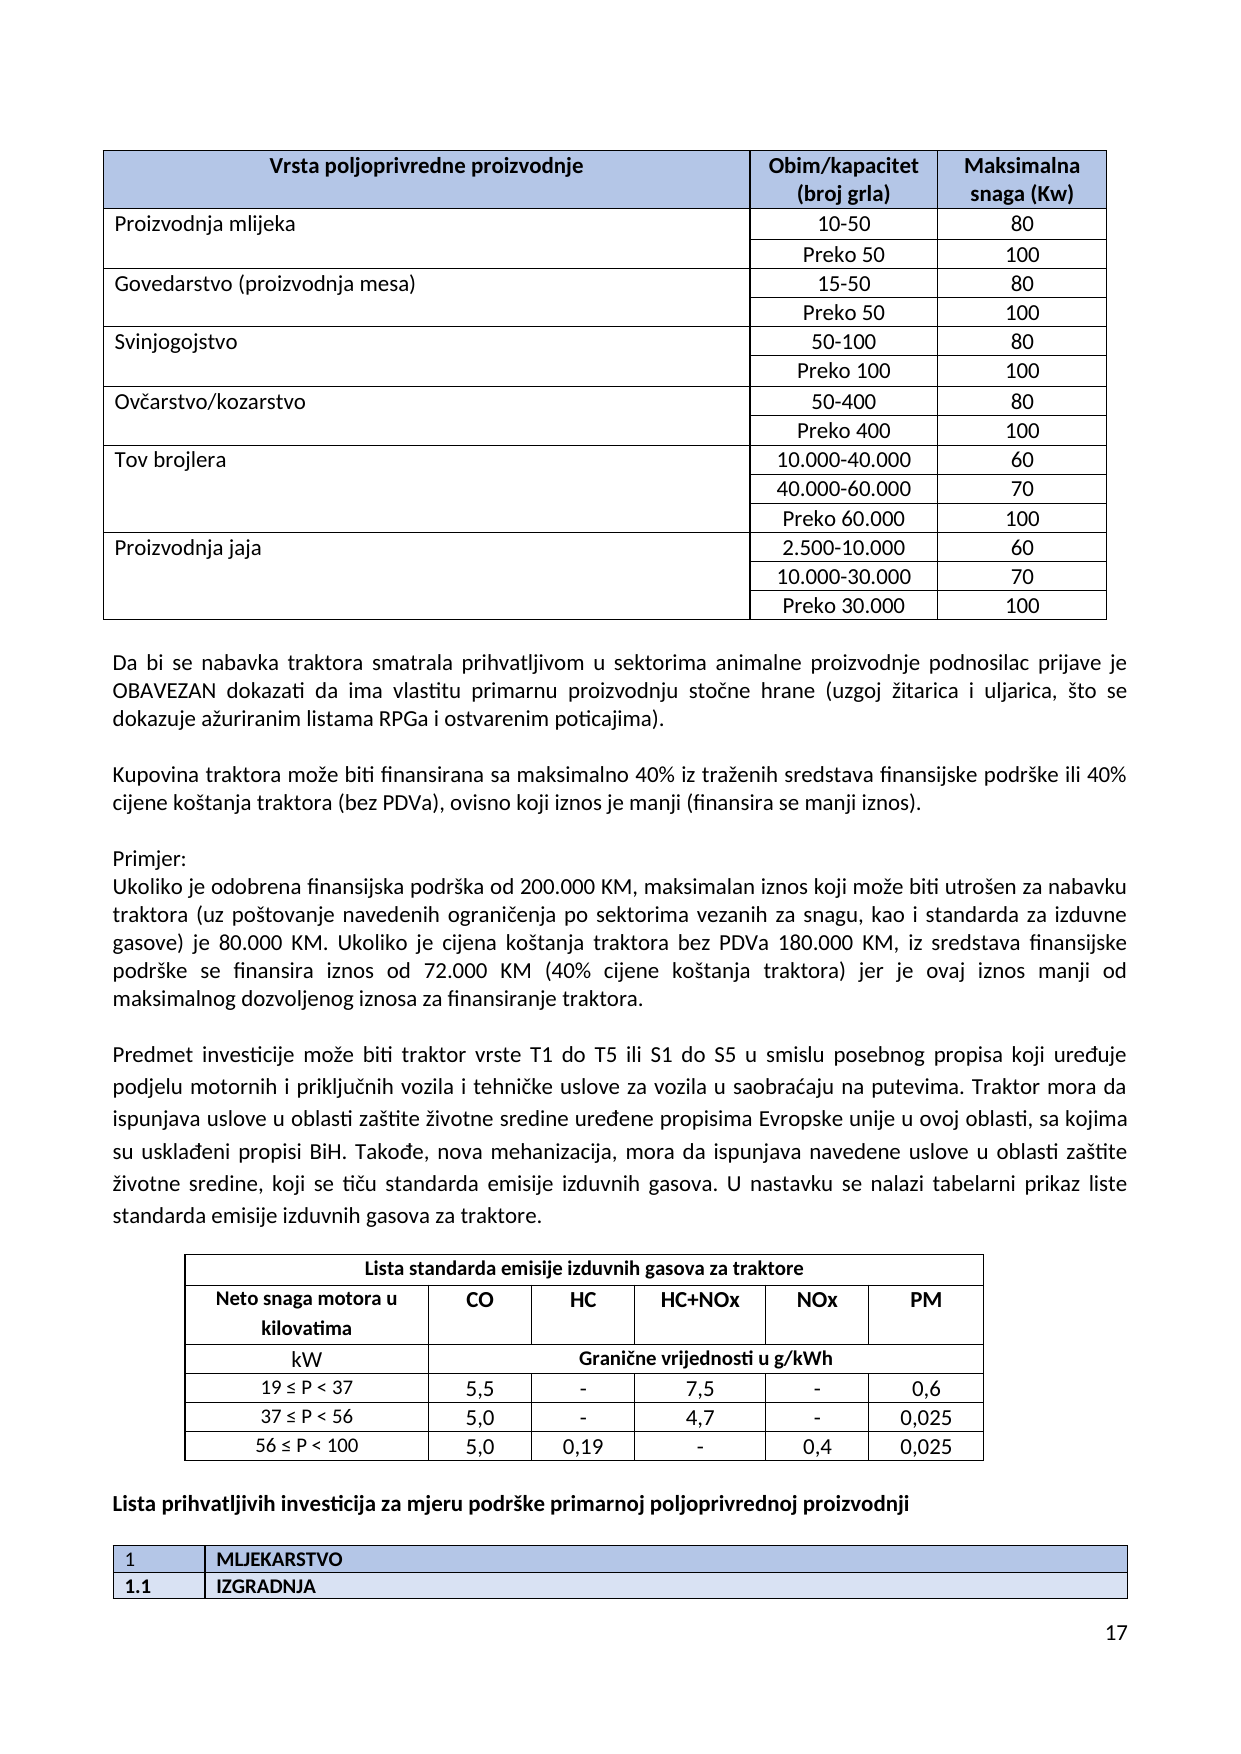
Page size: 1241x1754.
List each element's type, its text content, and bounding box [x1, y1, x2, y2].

table_cell Preko 100 [751, 356, 937, 386]
table_cell 0,19 [532, 1432, 634, 1460]
table_cell kW [186, 1345, 428, 1373]
table_cell 60 [938, 446, 1106, 473]
table_cell - [532, 1374, 634, 1402]
table_cell Svinjogojstvo [104, 327, 749, 386]
table_cell 37 ≤ P < 56 [186, 1403, 428, 1431]
table_cell Neto snaga motora u kilovatima [186, 1286, 428, 1344]
table_cell 4,7 [635, 1403, 765, 1431]
table_cell 60 [938, 533, 1106, 561]
table_cell 100 [938, 591, 1106, 619]
table_cell 1.1 [114, 1573, 204, 1598]
table_cell 2.500-10.000 [751, 533, 937, 561]
table_cell 0,6 [869, 1374, 983, 1402]
text Lista prihvatljivih investicija za mjeru podrške primarnoj poljoprivrednoj proizvodnji [112, 1489, 1128, 1517]
table_cell Govedarstvo (proizvodnja mesa) [104, 269, 749, 326]
table_cell 100 [938, 416, 1106, 444]
table_cell Proizvodnja jaja [104, 533, 749, 619]
table_cell 100 [938, 356, 1106, 386]
table_cell 10.000-30.000 [751, 562, 937, 590]
table_cell HC+NOx [635, 1286, 765, 1344]
text Kupovina traktora može biti finansirana sa maksimalno 40% iz traženih sredstava finansijske podrške ili 40% cijene koštanja traktora (bez PDVa), ovisno koji iznos je manji (finansira se manji iznos). [112, 760, 1128, 816]
table_cell Preko 400 [751, 416, 937, 444]
table_cell 100 [938, 298, 1106, 326]
table_cell 10-50 [751, 209, 937, 239]
table_cell PM [869, 1286, 983, 1344]
table_cell 56 ≤ P < 100 [186, 1432, 428, 1460]
table_cell 80 [938, 269, 1106, 297]
text Ukoliko je odobrena finansijska podrška od 200.000 KM, maksimalan iznos koji može biti utrošen za nabavku traktora (uz poštovanje navedenih ograničenja po sektorima vezanih za snagu, kao i standarda za izduvne gasove) je 80.000 KM. Ukoliko je cijena koštanja traktora bez PDVa 180.000 KM, iz sredstava finansijske podrške se finansira iznos od 72.000 KM (40% cijene koštanja traktora) jer je ovaj iznos manji od maksimalnog dozvoljenog iznosa za finansiranje traktora. [112, 872, 1128, 1012]
table_header 1 [114, 1546, 204, 1572]
table_cell NOx [766, 1286, 868, 1344]
table_cell 0,025 [869, 1432, 983, 1460]
text Da bi se nabavka traktora smatrala prihvatljivom u sektorima animalne proizvodnje podnosilac prijave je OBAVEZAN dokazati da ima vlastitu primarnu proizvodnju stočne hrane (uzgoj žitarica i uljarica, što se dokazuje ažuriranim listama RPGa i ostvarenim poticajima). [112, 648, 1128, 732]
table_cell Proizvodnja mlijeka [104, 209, 749, 268]
table_cell Obim/kapacitet (broj grla) [751, 151, 937, 208]
table_cell 7,5 [635, 1374, 765, 1402]
table_cell 70 [938, 475, 1106, 503]
table_cell Preko 50 [751, 298, 937, 326]
table_cell 40.000-60.000 [751, 475, 937, 503]
table_cell - [766, 1374, 868, 1402]
table_cell 50-400 [751, 387, 937, 415]
table_cell 5,5 [429, 1374, 531, 1402]
table_header Lista standarda emisije izduvnih gasova za traktore [186, 1255, 983, 1284]
table_cell 10.000-40.000 [751, 446, 937, 473]
table_cell 80 [938, 327, 1106, 355]
table_cell Preko 30.000 [751, 591, 937, 619]
table_cell Granične vrijednosti u g/kWh [429, 1345, 983, 1373]
table_cell IZGRADNJA [206, 1573, 1127, 1598]
table_cell 50-100 [751, 327, 937, 355]
table_cell 100 [938, 504, 1106, 532]
table_cell 80 [938, 209, 1106, 239]
text Predmet investicije može biti traktor vrste T1 do T5 ili S1 do S5 u smislu posebnog propisa koji uređuje podjelu motornih i priključnih vozila i tehničke uslove za vozila u saobraćaju na putevima. Traktor mora da ispunjava uslove u oblasti zaštite životne sredine uređene propisima Evropske unije u ovoj oblasti, sa kojima su usklađeni propisi BiH. Takođe, nova mehanizacija, mora da ispunjava navedene uslove u oblasti zaštite životne sredine, koji se tiču standarda emisije izduvnih gasova. U nastavku se nalazi tabelarni prikaz liste standarda emisije izduvnih gasova za traktore. [112, 1040, 1128, 1229]
table_cell - [635, 1432, 765, 1460]
table_cell 5,0 [429, 1403, 531, 1431]
table_cell 5,0 [429, 1432, 531, 1460]
text Primjer: [112, 844, 1128, 872]
table_cell 0,4 [766, 1432, 868, 1460]
table_header MLJEKARSTVO [206, 1546, 1127, 1572]
table_cell Preko 60.000 [751, 504, 937, 532]
table_cell HC [532, 1286, 634, 1344]
table_cell - [766, 1403, 868, 1431]
table_cell 70 [938, 562, 1106, 590]
table_cell Ovčarstvo/kozarstvo [104, 387, 749, 444]
table_cell 80 [938, 387, 1106, 415]
table_cell Preko 50 [751, 240, 937, 268]
table_cell CO [429, 1286, 531, 1344]
table_cell - [532, 1403, 634, 1431]
table_cell Maksimalna snaga (Kw) [938, 151, 1106, 208]
table_cell 0,025 [869, 1403, 983, 1431]
table_cell Tov brojlera [104, 446, 749, 532]
table_cell 19 ≤ P < 37 [186, 1374, 428, 1402]
table_cell Vrsta poljoprivredne proizvodnje [104, 151, 749, 208]
table_cell 100 [938, 240, 1106, 268]
table_cell 15-50 [751, 269, 937, 297]
